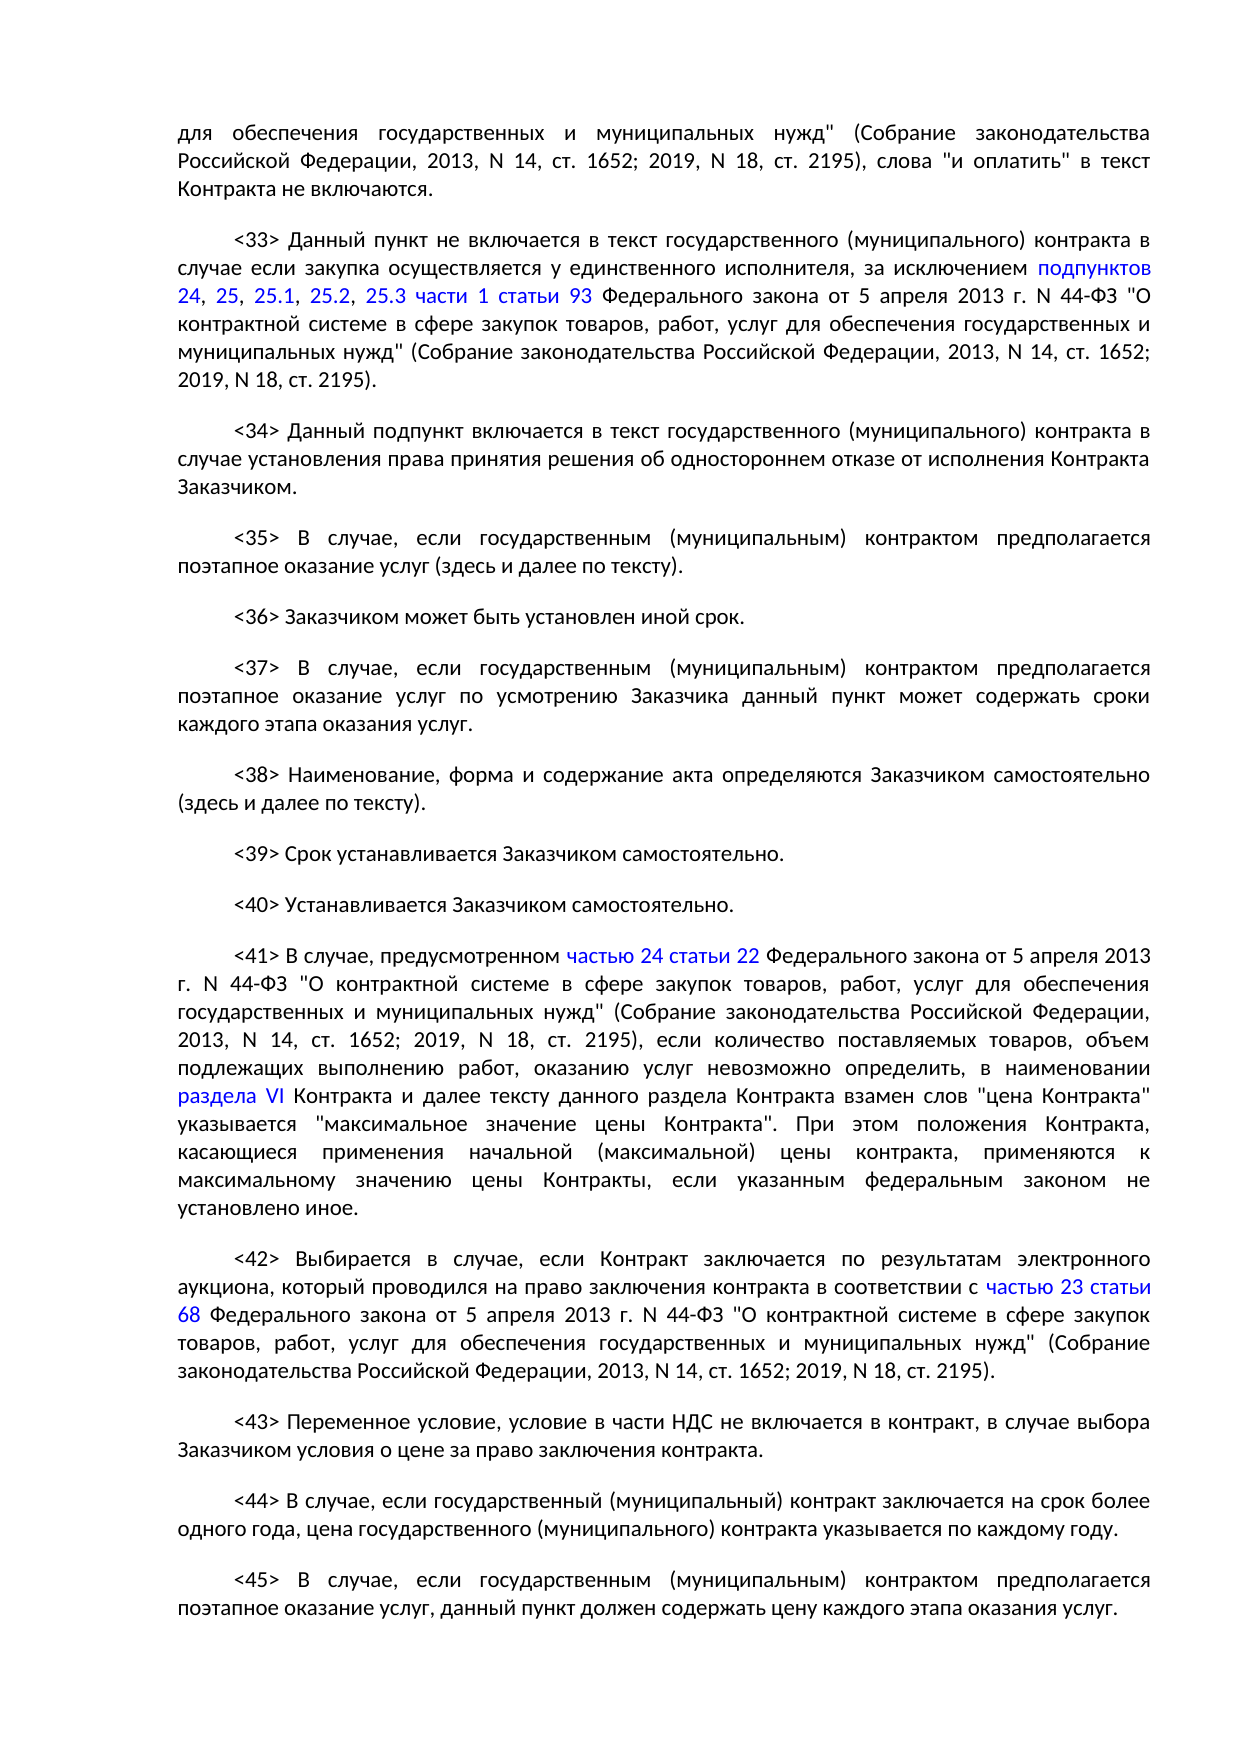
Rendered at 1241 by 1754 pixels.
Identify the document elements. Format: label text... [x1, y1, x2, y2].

text <37> В случае, если государственным (муниципальным) контрактом предполагается поэтапное оказание услуг по усмотрению Заказчика данный пункт может содержать сроки каждого этапа оказания услуг. [177, 653, 1152, 737]
text <33> Данный пункт не включается в текст государственного (муниципального) контракта в случае если закупка осуществляется у единственного исполнителя, за исключением подпунктов 24, 25, 25.1, 25.2, 25.3 части 1 статьи 93 Федерального закона от 5 апреля 2013 г. N 44-ФЗ "О контрактной системе в сфере закупок товаров, работ, услуг для обеспечения государственных и муниципальных нужд" (Собрание законодательства Российской Федерации, 2013, N 14, ст. 1652; 2019, N 18, ст. 2195). [177, 225, 1152, 393]
text <40> Устанавливается Заказчиком самостоятельно. [177, 890, 1152, 918]
text <43> Переменное условие, условие в части НДС не включается в контракт, в случае выбора Заказчиком условия о цене за право заключения контракта. [177, 1407, 1152, 1463]
text <45> В случае, если государственным (муниципальным) контрактом предполагается поэтапное оказание услуг, данный пункт должен содержать цену каждого этапа оказания услуг. [177, 1565, 1152, 1621]
text <38> Наименование, форма и содержание акта определяются Заказчиком самостоятельно (здесь и далее по тексту). [177, 760, 1152, 816]
text <36> Заказчиком может быть установлен иной срок. [177, 602, 1152, 630]
text <34> Данный подпункт включается в текст государственного (муниципального) контракта в случае установления права принятия решения об одностороннем отказе от исполнения Контракта Заказчиком. [177, 416, 1152, 500]
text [177, 118, 1152, 202]
text <39> Срок устанавливается Заказчиком самостоятельно. [177, 839, 1152, 867]
text <41> В случае, предусмотренном частью 24 статьи 22 Федерального закона от 5 апреля 2013 г. N 44-ФЗ "О контрактной системе в сфере закупок товаров, работ, услуг для обеспечения государственных и муниципальных нужд" (Собрание законодательства Российской Федерации, 2013, N 14, ст. 1652; 2019, N 18, ст. 2195), если количество поставляемых товаров, объем подлежащих выполнению работ, оказанию услуг невозможно определить, в наименовании раздела VI Контракта и далее тексту данного раздела Контракта взамен слов "цена Контракта" указывается "максимальное значение цены Контракта". При этом положения Контракта, касающиеся применения начальной (максимальной) цены контракта, применяются к максимальному значению цены Контракты, если указанным федеральным законом не установлено иное. [177, 941, 1152, 1221]
text <35> В случае, если государственным (муниципальным) контрактом предполагается поэтапное оказание услуг (здесь и далее по тексту). [177, 523, 1152, 579]
text <44> В случае, если государственный (муниципальный) контракт заключается на срок более одного года, цена государственного (муниципального) контракта указывается по каждому году. [177, 1486, 1152, 1542]
text <42> Выбирается в случае, если Контракт заключается по результатам электронного аукциона, который проводился на право заключения контракта в соответствии с частью 23 статьи 68 Федерального закона от 5 апреля 2013 г. N 44-ФЗ "О контрактной системе в сфере закупок товаров, работ, услуг для обеспечения государственных и муниципальных нужд" (Собрание законодательства Российской Федерации, 2013, N 14, ст. 1652; 2019, N 18, ст. 2195). [177, 1244, 1152, 1384]
